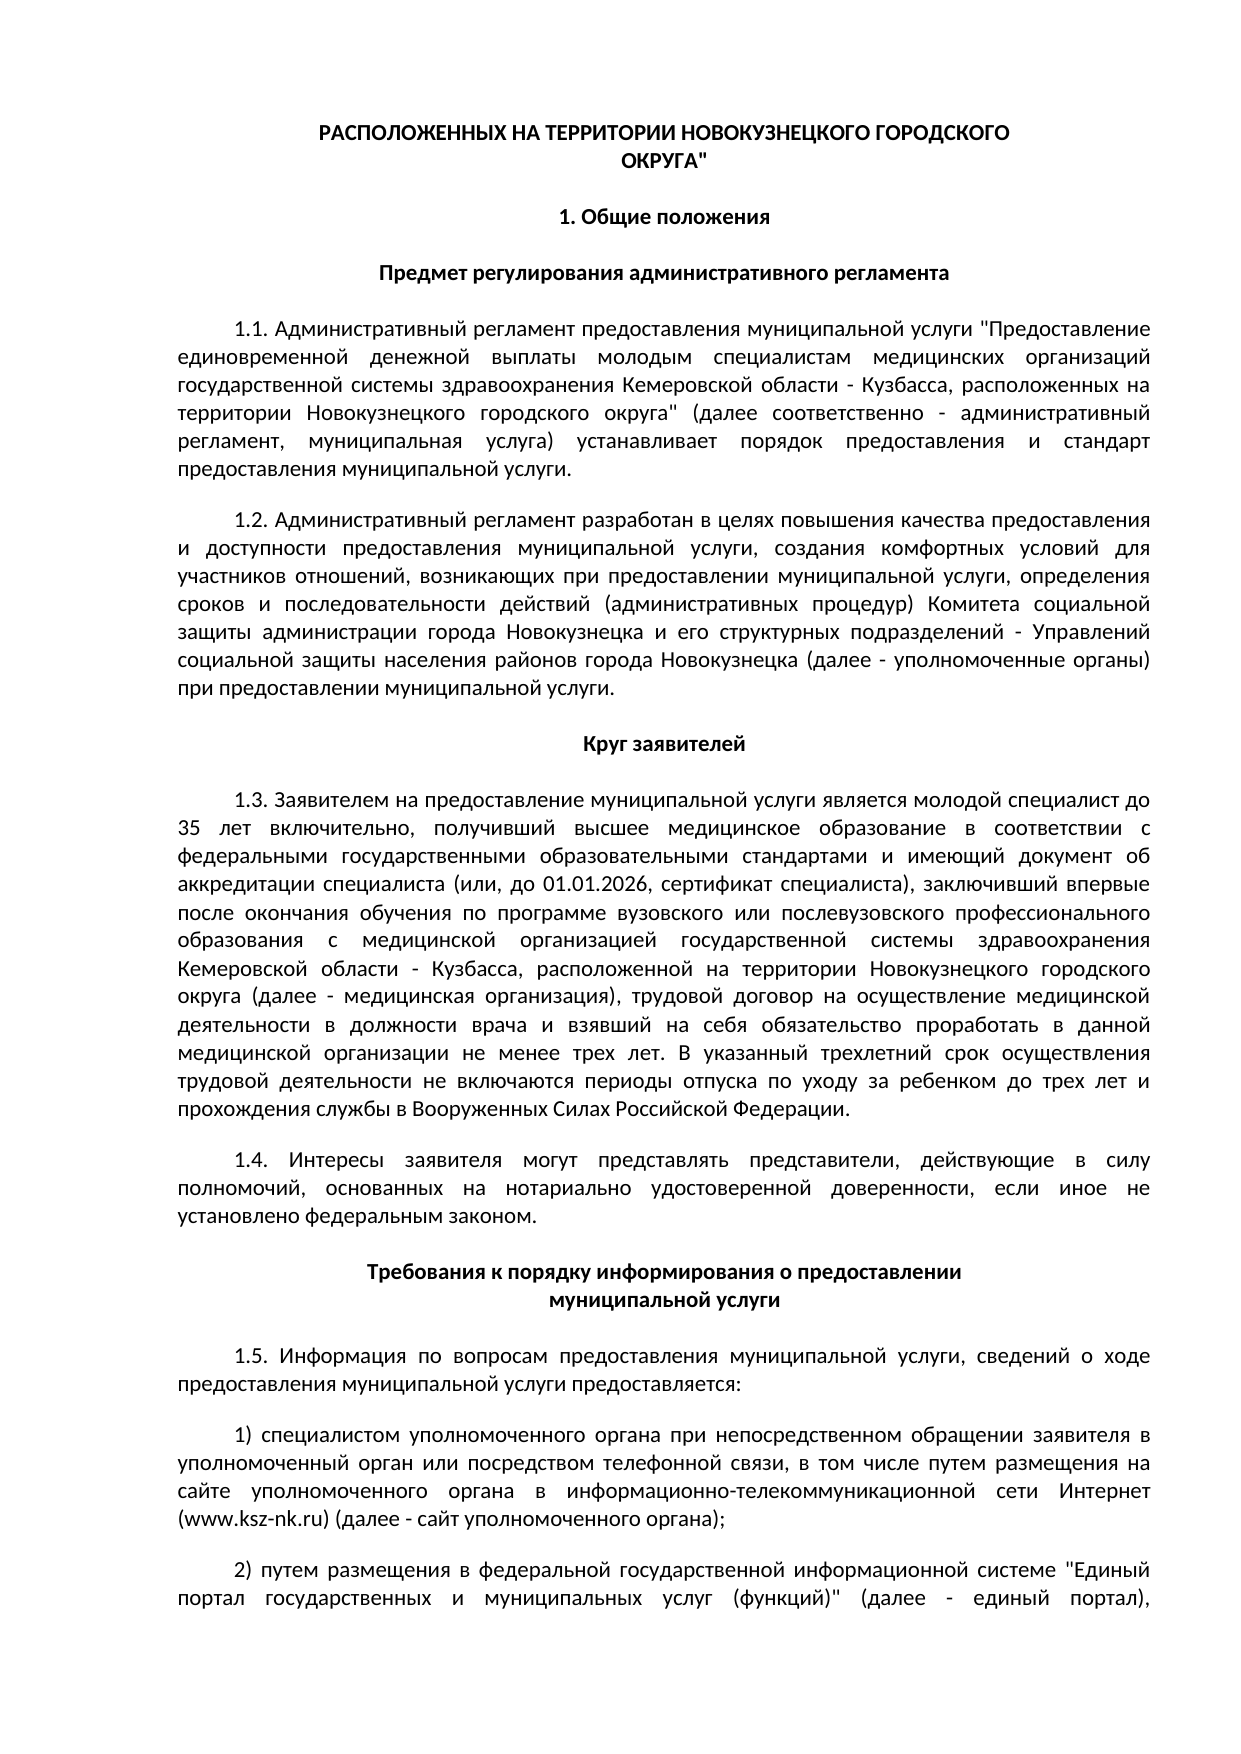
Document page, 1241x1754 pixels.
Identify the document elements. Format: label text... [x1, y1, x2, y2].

text 1.5. Информация по вопросам предоставления муниципальной услуги, сведений о ходе предоставления муниципальной услуги предоставляется: [177, 1341, 1152, 1397]
title муниципальной услуги [177, 1285, 1152, 1313]
title ОКРУГА" [177, 146, 1152, 174]
text 1.4. Интересы заявителя могут представлять представители, действующие в силу полномочий, основанных на нотариально удостоверенной доверенности, если иное не установлено федеральным законом. [177, 1145, 1152, 1229]
text 1.3. Заявителем на предоставление муниципальной услуги является молодой специалист до 35 лет включительно, получивший высшее медицинское образование в соответствии с федеральными государственными образовательными стандартами и имеющий документ об аккредитации специалиста (или, до 01.01.2026, сертификат специалиста), заключивший впервые после окончания обучения по программе вузовского или послевузовского профессионального образования с медицинской организацией государственной системы здравоохранения Кемеровской области - Кузбасса, расположенной на территории Новокузнецкого городского округа (далее - медицинская организация), трудовой договор на осуществление медицинской деятельности в должности врача и взявший на себя обязательство проработать в данной медицинской организации не менее трех лет. В указанный трехлетний срок осуществления трудовой деятельности не включаются периоды отпуска по уходу за ребенком до трех лет и прохождения службы в Вооруженных Силах Российской Федерации. [177, 786, 1152, 1122]
title Круг заявителей [177, 729, 1152, 757]
text 1.2. Административный регламент разработан в целях повышения качества предоставления и доступности предоставления муниципальной услуги, создания комфортных условий для участников отношений, возникающих при предоставлении муниципальной услуги, определения сроков и последовательности действий (административных процедур) Комитета социальной защиты администрации города Новокузнецка и его структурных подразделений - Управлений социальной защиты населения районов города Новокузнецка (далее - уполномоченные органы) при предоставлении муниципальной услуги. [177, 505, 1152, 701]
title Предмет регулирования административного регламента [177, 258, 1152, 286]
title Требования к порядку информирования о предоставлении [177, 1257, 1152, 1285]
text 1.1. Административный регламент предоставления муниципальной услуги "Предоставление единовременной денежной выплаты молодым специалистам медицинских организаций государственной системы здравоохранения Кемеровской области - Кузбасса, расположенных на территории Новокузнецкого городского округа" (далее соответственно - административный регламент, муниципальная услуга) устанавливает порядок предоставления и стандарт предоставления муниципальной услуги. [177, 314, 1152, 482]
title РАСПОЛОЖЕННЫХ НА ТЕРРИТОРИИ НОВОКУЗНЕЦКОГО ГОРОДСКОГО [177, 118, 1152, 146]
title 1. Общие положения [177, 202, 1152, 230]
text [177, 1555, 1152, 1611]
text 1) специалистом уполномоченного органа при непосредственном обращении заявителя в уполномоченный орган или посредством телефонной связи, в том числе путем размещения на сайте уполномоченного органа в информационно-телекоммуникационной сети Интернет (www.ksz-nk.ru) (далее - сайт уполномоченного органа); [177, 1420, 1152, 1532]
